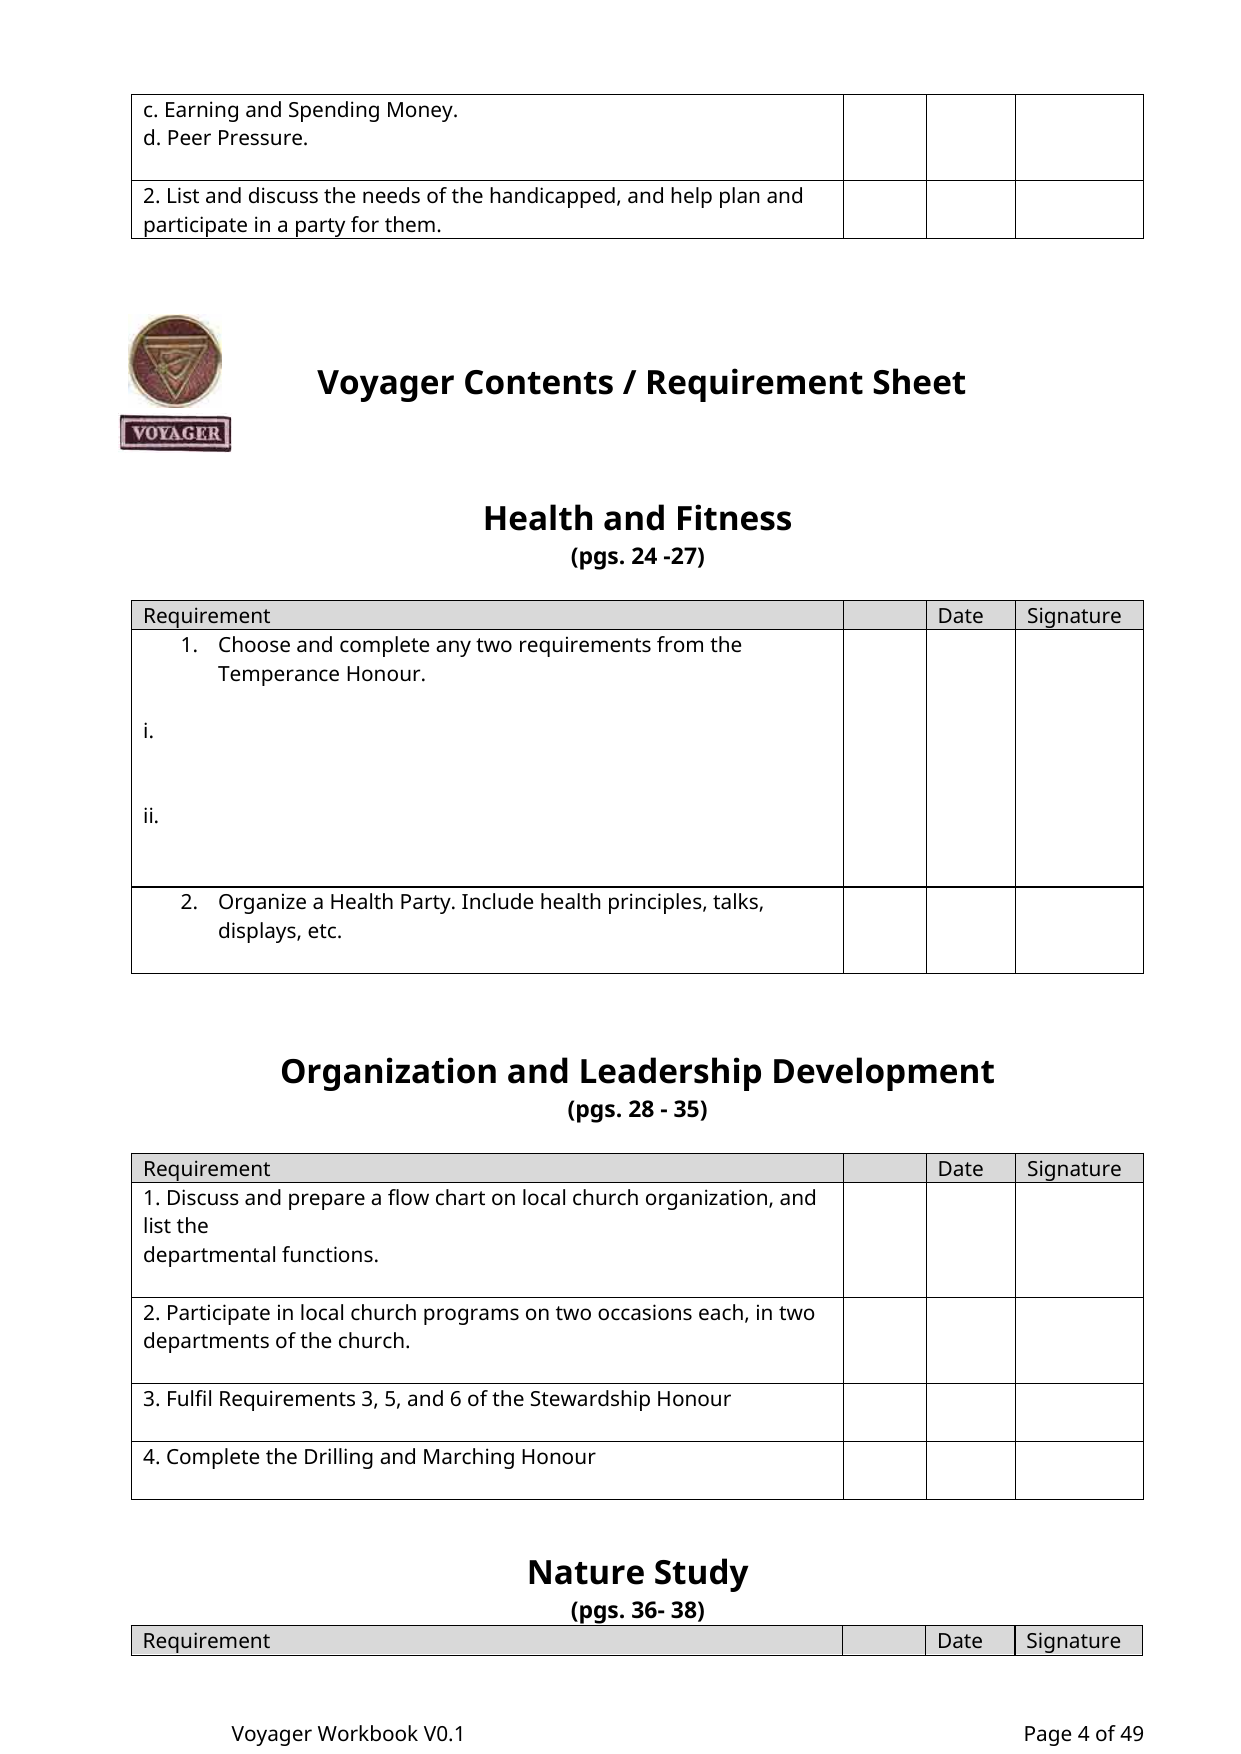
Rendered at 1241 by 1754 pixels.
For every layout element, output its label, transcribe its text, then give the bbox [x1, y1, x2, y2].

table_cell [844, 95, 926, 180]
text Nature Study [131, 1548, 1144, 1594]
table_cell [1016, 1298, 1143, 1383]
table_cell [1016, 1442, 1143, 1499]
text (pgs. 28 - 35) [131, 1093, 1144, 1124]
table_cell [844, 1183, 926, 1297]
table_cell [927, 1442, 1015, 1499]
table_header Date [927, 601, 1015, 629]
table_cell [927, 630, 1015, 886]
table_cell Organize a Health Party. Include health principles, talks, displays, etc. [132, 888, 843, 973]
table_header Requirement [132, 1154, 843, 1182]
table_header Signature [1016, 601, 1143, 629]
table_cell Choose and complete any two requirements from the Temperance Honour. i. ii. [132, 630, 843, 886]
table_header [844, 601, 926, 629]
table_cell [844, 1384, 926, 1441]
picture [128, 314, 222, 408]
table_cell [1016, 630, 1143, 886]
table_header Date [926, 1626, 1014, 1654]
table_cell [844, 1298, 926, 1383]
table_header Date [927, 1154, 1015, 1182]
table_cell [844, 630, 926, 886]
text Health and Fitness [131, 495, 1144, 540]
table_cell [1016, 181, 1143, 238]
text Organization and Leadership Development [131, 1048, 1144, 1093]
table_cell [927, 95, 1015, 180]
table_cell [844, 1442, 926, 1499]
table_cell [927, 181, 1015, 238]
table_cell 2. Participate in local church programs on two occasions each, in two departments of the church. [132, 1298, 843, 1383]
table_cell 4. Complete the Drilling and Marching Honour [132, 1442, 843, 1499]
table_cell [844, 888, 926, 973]
table_header Requirement [132, 1626, 842, 1654]
text (pgs. 36- 38) [131, 1594, 1144, 1625]
table_cell [844, 181, 926, 238]
table_cell [927, 1183, 1015, 1297]
table_cell [927, 1384, 1015, 1441]
table_cell [1016, 95, 1143, 180]
table_cell [1016, 1183, 1143, 1297]
table_cell [1016, 888, 1143, 973]
picture [118, 413, 232, 453]
table_cell 3. Fulfil Requirements 3, 5, and 6 of the Stewardship Honour [132, 1384, 843, 1441]
table_cell [927, 888, 1015, 973]
table_header Signature [1016, 1626, 1142, 1654]
text Voyager Contents / Requirement Sheet [222, 358, 1144, 404]
table_cell [1016, 1384, 1143, 1441]
table_header [843, 1626, 925, 1654]
text (pgs. 24 -27) [131, 540, 1144, 571]
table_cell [132, 95, 843, 180]
table_header [844, 1154, 926, 1182]
table_cell 2. List and discuss the needs of the handicapped, and help plan and participate in a party for them. [132, 181, 843, 238]
table_cell 1. Discuss and prepare a flow chart on local church organization, and list the departmental functions. [132, 1183, 843, 1297]
table_header Requirement [132, 601, 843, 629]
table_cell [927, 1298, 1015, 1383]
table_header Signature [1016, 1154, 1143, 1182]
